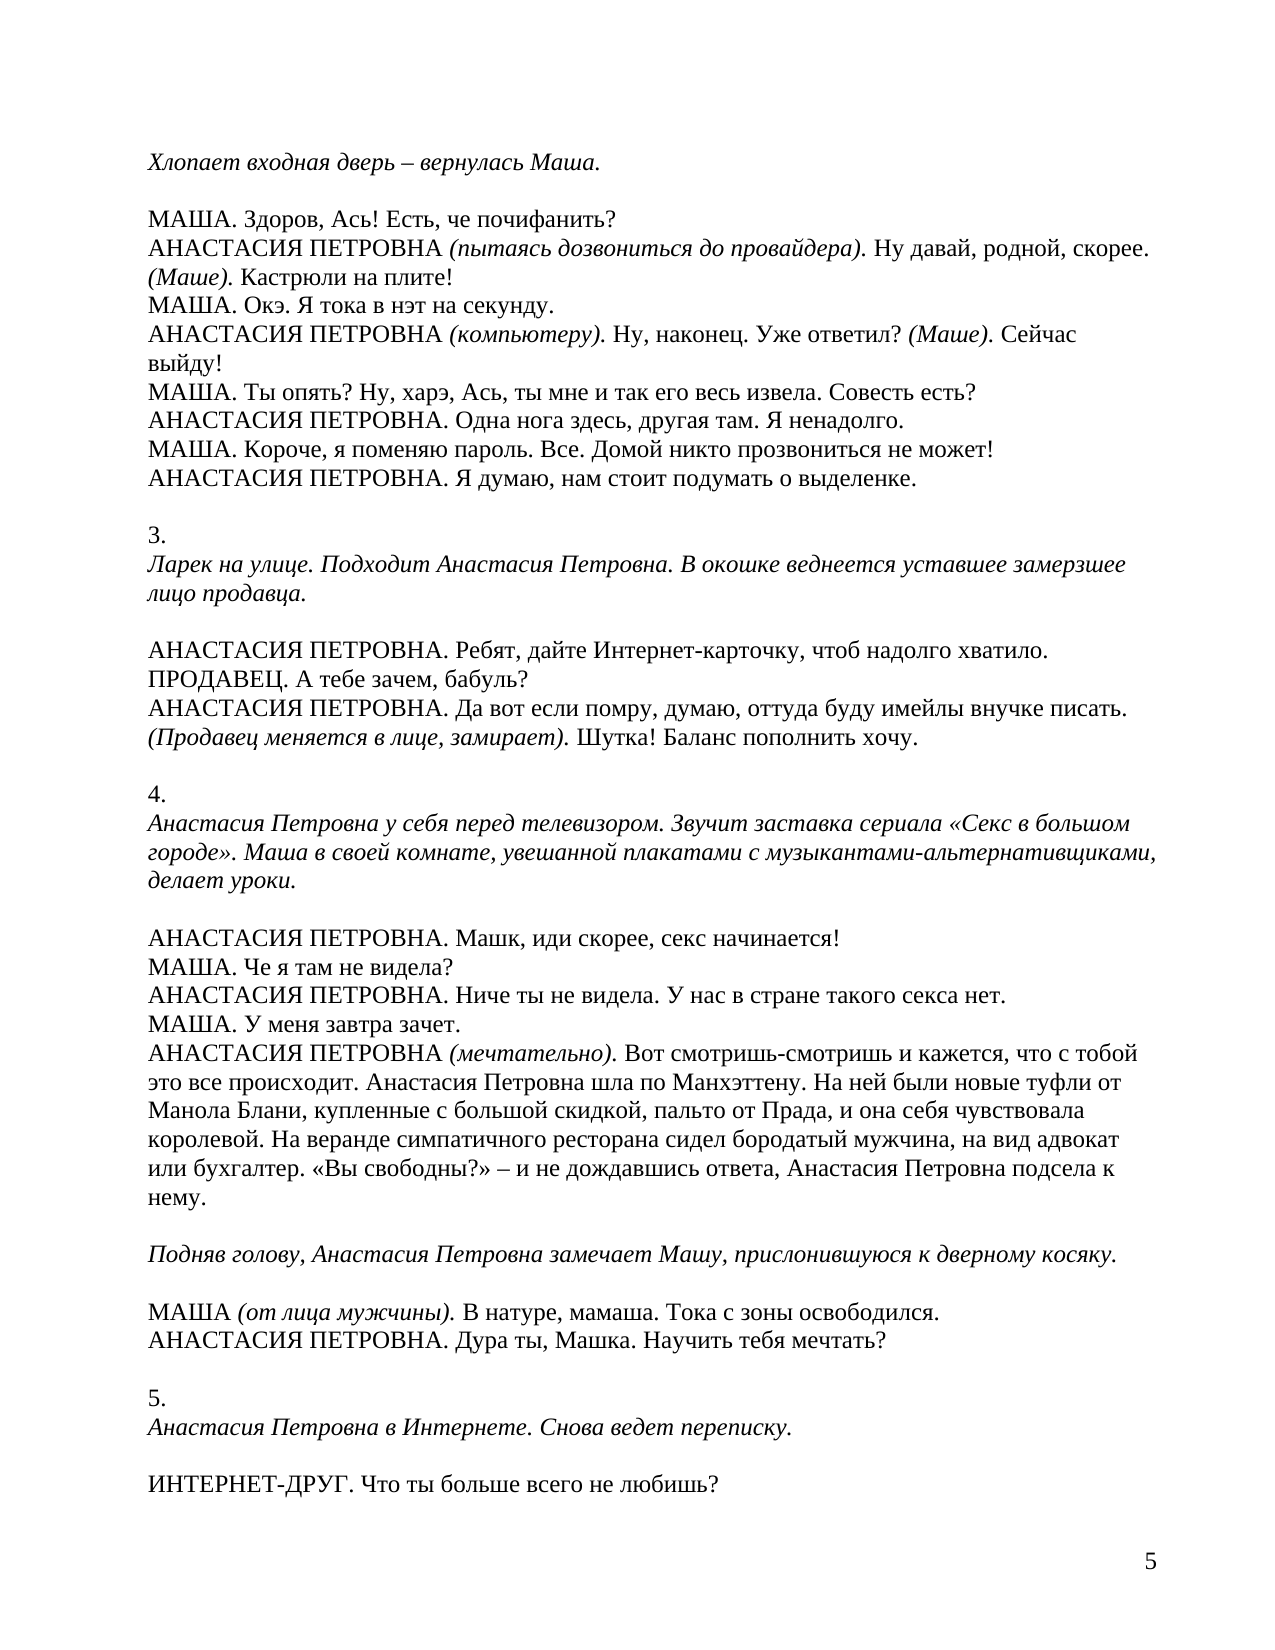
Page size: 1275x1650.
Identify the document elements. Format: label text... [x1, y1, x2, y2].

text АНАСТАСИЯ ПЕТРОВНА (пытаясь дозвониться до провайдера). Ну давай, родной, скорее. (Маше). Кастрюли на плите! [148, 233, 1157, 291]
text МАША. Короче, я поменяю пароль. Все. Домой никто прозвониться не может! [148, 434, 1157, 463]
text АНАСТАСИЯ ПЕТРОВНА. Ребят, дайте Интернет-карточку, чтоб надолго хватило. [148, 636, 1157, 664]
text 4. [148, 779, 1157, 808]
text АНАСТАСИЯ ПЕТРОВНА. Машк, иди скорее, секс начинается! [148, 923, 1157, 952]
text Подняв голову, Анастасия Петровна замечает Машу, прислонившуюся к дверному косяку. [148, 1239, 1157, 1268]
text ПРОДАВЕЦ. А тебе зачем, бабуль? [148, 664, 1157, 693]
text Хлопает входная дверь – вернулась Маша. [148, 147, 1157, 176]
text Ларек на улице. Подходит Анастасия Петровна. В окошке веднеется уставшее замерзшее лицо продавца. [148, 549, 1157, 607]
text АНАСТАСИЯ ПЕТРОВНА. Одна нога здесь, другая там. Я ненадолго. [148, 406, 1157, 434]
text 5. [148, 1383, 1157, 1412]
text АНАСТАСИЯ ПЕТРОВНА. Да вот если помру, думаю, оттуда буду имейлы внучке писать. [148, 693, 1157, 722]
text МАША. Ты опять? Ну, харэ, Ась, ты мне и так его весь извела. Совесть есть? [148, 377, 1157, 406]
text ИНТЕРНЕТ-ДРУГ. Что ты больше всего не любишь? [148, 1469, 1157, 1498]
text МАША. Окэ. Я тока в нэт на секунду. [148, 291, 1157, 319]
text (Продавец меняется в лице, замирает). Шутка! Баланс пополнить хочу. [148, 722, 1157, 751]
text МАША (от лица мужчины). В натуре, мамаша. Тока с зоны освободился. [148, 1297, 1157, 1326]
text МАША. У меня завтра зачет. [148, 1009, 1157, 1038]
text АНАСТАСИЯ ПЕТРОВНА. Ниче ты не видела. У нас в стране такого секса нет. [148, 981, 1157, 1009]
text АНАСТАСИЯ ПЕТРОВНА. Дура ты, Машка. Научить тебя мечтать? [148, 1326, 1157, 1354]
text Анастасия Петровна у себя перед телевизором. Звучит заставка сериала «Секс в большом городе». Маша в своей комнате, увешанной плакатами с музыкантами-альтернативщиками, делает уроки. [148, 808, 1157, 894]
text АНАСТАСИЯ ПЕТРОВНА (мечтательно). Вот смотришь-смотришь и кажется, что с тобой это все происходит. Анастасия Петровна шла по Манхэттену. На ней были новые туфли от Манола Блани, купленные с большой скидкой, пальто от Прада, и она себя чувствовала королевой. На веранде симпатичного ресторана сидел бородатый мужчина, на вид адвокат или бухгалтер. «Вы свободны?» – и не дождавшись ответа, Анастасия Петровна подсела к нему. [148, 1038, 1157, 1211]
text Анастасия Петровна в Интернете. Снова ведет переписку. [148, 1412, 1157, 1441]
text 3. [148, 521, 1157, 549]
text АНАСТАСИЯ ПЕТРОВНА. Я думаю, нам стоит подумать о выделенке. [148, 463, 1157, 492]
text АНАСТАСИЯ ПЕТРОВНА (компьютеру). Ну, наконец. Уже ответил? (Маше). Сейчас выйду! [148, 319, 1157, 377]
text МАША. Че я там не видела? [148, 952, 1157, 981]
text МАША. Здоров, Ась! Есть, че почифанить? [148, 204, 1157, 233]
